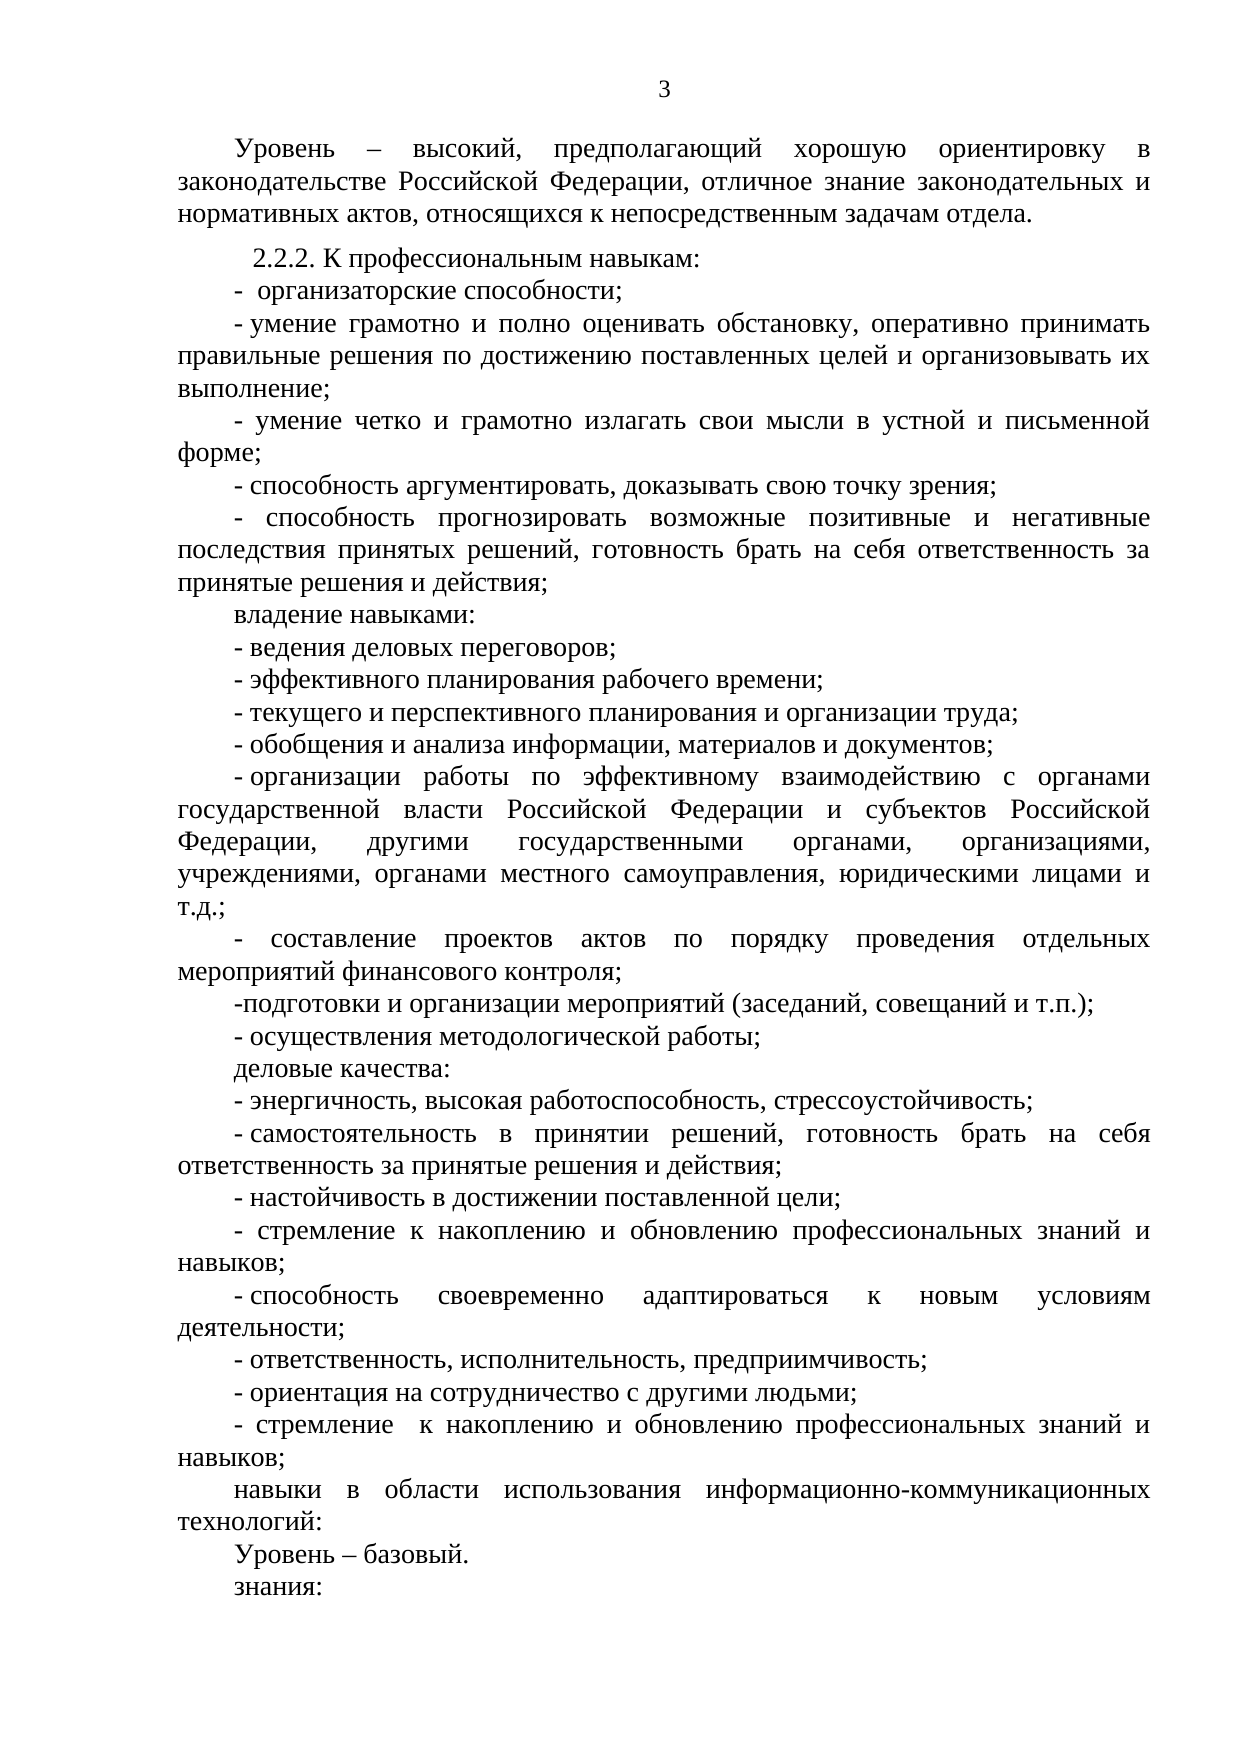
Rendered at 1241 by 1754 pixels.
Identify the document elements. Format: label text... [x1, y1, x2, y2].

text - ориентация на сотрудничество с другими людьми; [177, 1375, 1152, 1407]
text -подготовки и организации мероприятий (заседаний, совещаний и т.п.); [177, 986, 1152, 1018]
text - организации работы по эффективному взаимодействию с органами государственной власти Российской Федерации и субъектов Российской Федерации, другими государственными органами, организациями, учреждениями, органами местного самоуправления, юридическими лицами и т.д.; [177, 759, 1152, 921]
text 2.2.2. К профессиональным навыкам: [177, 241, 1152, 273]
text - эффективного планирования рабочего времени; [177, 662, 1152, 694]
text - умение грамотно и полно оценивать обстановку, оперативно принимать правильные решения по достижению поставленных целей и организовывать их выполнение; [177, 306, 1152, 403]
text владение навыками: [177, 597, 1152, 630]
text - организаторские способности; [177, 273, 1152, 306]
text - ответственность, исполнительность, предприимчивость; [177, 1342, 1152, 1375]
text - составление проектов актов по порядку проведения отдельных мероприятий финансового контроля; [177, 921, 1152, 986]
text - стремление к накоплению и обновлению профессиональных знаний и навыков; [177, 1213, 1152, 1278]
text деловые качества: [177, 1051, 1152, 1083]
text - энергичность, высокая работоспособность, стрессоустойчивость; [177, 1083, 1152, 1116]
text - осуществления методологической работы; [177, 1018, 1152, 1051]
text - способность прогнозировать возможные позитивные и негативные последствия принятых решений, готовность брать на себя ответственность за принятые решения и действия; [177, 500, 1152, 597]
text - самостоятельность в принятии решений, готовность брать на себя ответственность за принятые решения и действия; [177, 1116, 1152, 1181]
text Уровень – базовый. [177, 1537, 1152, 1569]
text - текущего и перспективного планирования и организации труда; [177, 694, 1152, 727]
text - способность аргументировать, доказывать свою точку зрения; [177, 468, 1152, 500]
text - обобщения и анализа информации, материалов и документов; [177, 727, 1152, 759]
text - умение четко и грамотно излагать свои мысли в устной и письменной форме; [177, 403, 1152, 468]
text - стремление к накоплению и обновлению профессиональных знаний и навыков; [177, 1407, 1152, 1472]
text - способность своевременно адаптироваться к новым условиям деятельности; [177, 1278, 1152, 1342]
text - ведения деловых переговоров; [177, 630, 1152, 662]
text - настойчивость в достижении поставленной цели; [177, 1181, 1152, 1213]
text знания: [177, 1569, 1152, 1602]
text Уровень – высокий, предполагающий хорошую ориентировку в законодательстве Российской Федерации, отличное знание законодательных и нормативных актов, относящихся к непосредственным задачам отдела. [177, 131, 1152, 228]
text навыки в области использования информационно-коммуникационных технологий: [177, 1472, 1152, 1537]
